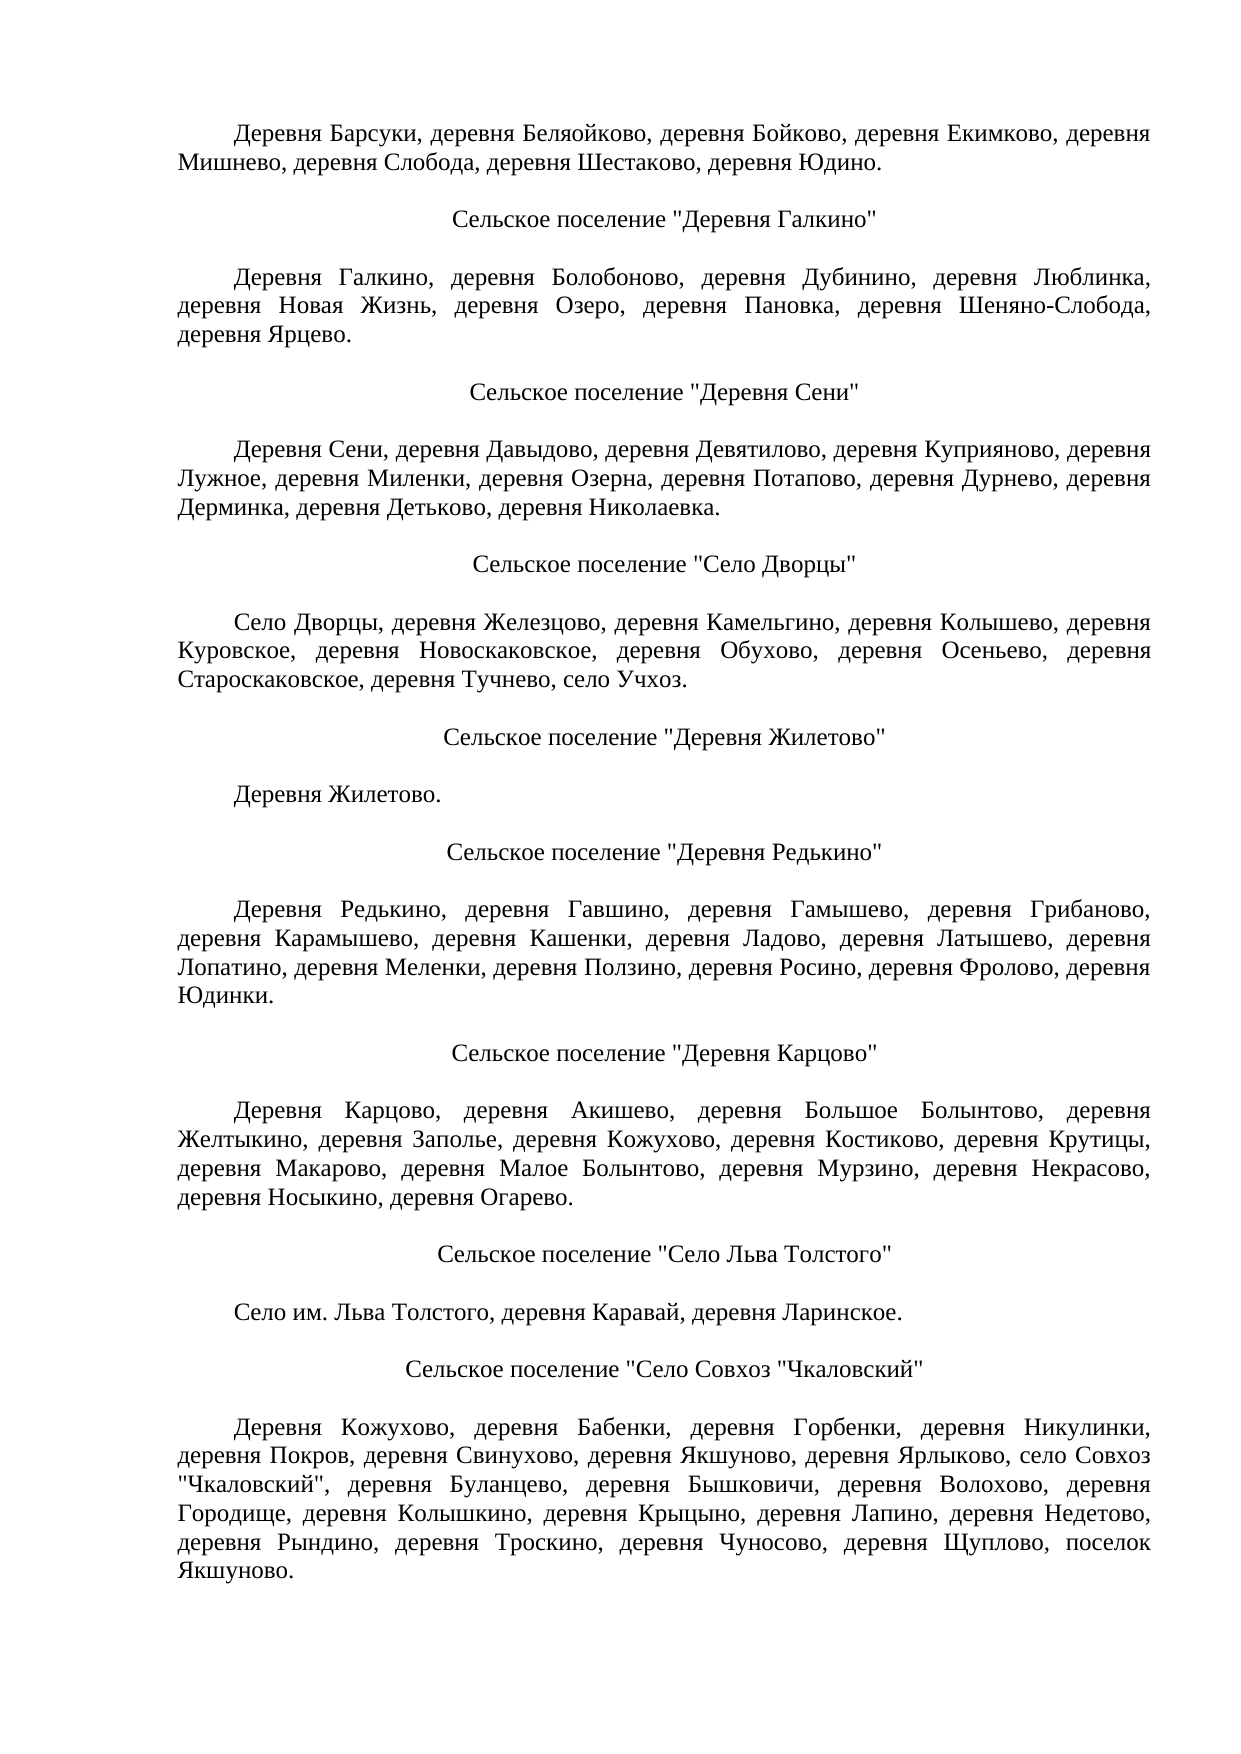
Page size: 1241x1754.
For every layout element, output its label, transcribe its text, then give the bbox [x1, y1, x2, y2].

text Село им. Льва Толстого, деревня Каравай, деревня Ларинское. [177, 1297, 1152, 1326]
text Деревня Барсуки, деревня Беляойково, деревня Бойково, деревня Екимково, деревня Мишнево, деревня Слобода, деревня Шестаково, деревня Юдино. [177, 118, 1152, 176]
text Сельское поселение "Деревня Карцово" [177, 1038, 1152, 1067]
text Деревня Галкино, деревня Болобоново, деревня Дубинино, деревня Люблинка, деревня Новая Жизнь, деревня Озеро, деревня Пановка, деревня Шеняно-Слобода, деревня Ярцево. [177, 262, 1152, 348]
text Сельское поселение "Деревня Редькино" [177, 837, 1152, 866]
text Деревня Кожухово, деревня Бабенки, деревня Горбенки, деревня Никулинки, деревня Покров, деревня Свинухово, деревня Якшуново, деревня Ярлыково, село Совхоз "Чкаловский", деревня Буланцево, деревня Бышковичи, деревня Волохово, деревня Городище, деревня Колышкино, деревня Крыцыно, деревня Лапино, деревня Недетово, деревня Рындино, деревня Троскино, деревня Чуносово, деревня Щуплово, поселок Якшуново. [177, 1412, 1152, 1584]
text Сельское поселение "Село Совхоз "Чкаловский" [177, 1354, 1152, 1383]
text Сельское поселение "Деревня Жилетово" [177, 722, 1152, 751]
text Деревня Карцово, деревня Акишево, деревня Большое Болынтово, деревня Желтыкино, деревня Заполье, деревня Кожухово, деревня Костиково, деревня Крутицы, деревня Макарово, деревня Малое Болынтово, деревня Мурзино, деревня Некрасово, деревня Носыкино, деревня Огарево. [177, 1096, 1152, 1211]
text Деревня Жилетово. [177, 779, 1152, 808]
text Сельское поселение "Село Дворцы" [177, 549, 1152, 578]
text Сельское поселение "Деревня Сени" [177, 377, 1152, 406]
text Сельское поселение "Село Льва Толстого" [177, 1239, 1152, 1268]
text Деревня Сени, деревня Давыдово, деревня Девятилово, деревня Куприяново, деревня Лужное, деревня Миленки, деревня Озерна, деревня Потапово, деревня Дурнево, деревня Дерминка, деревня Детьково, деревня Николаевка. [177, 434, 1152, 521]
text Сельское поселение "Деревня Галкино" [177, 204, 1152, 233]
text Деревня Редькино, деревня Гавшино, деревня Гамышево, деревня Грибаново, деревня Карамышево, деревня Кашенки, деревня Ладово, деревня Латышево, деревня Лопатино, деревня Меленки, деревня Ползино, деревня Росино, деревня Фролово, деревня Юдинки. [177, 894, 1152, 1009]
text Село Дворцы, деревня Железцово, деревня Камельгино, деревня Колышево, деревня Куровское, деревня Новоскаковское, деревня Обухово, деревня Осеньево, деревня Староскаковское, деревня Тучнево, село Учхоз. [177, 607, 1152, 693]
